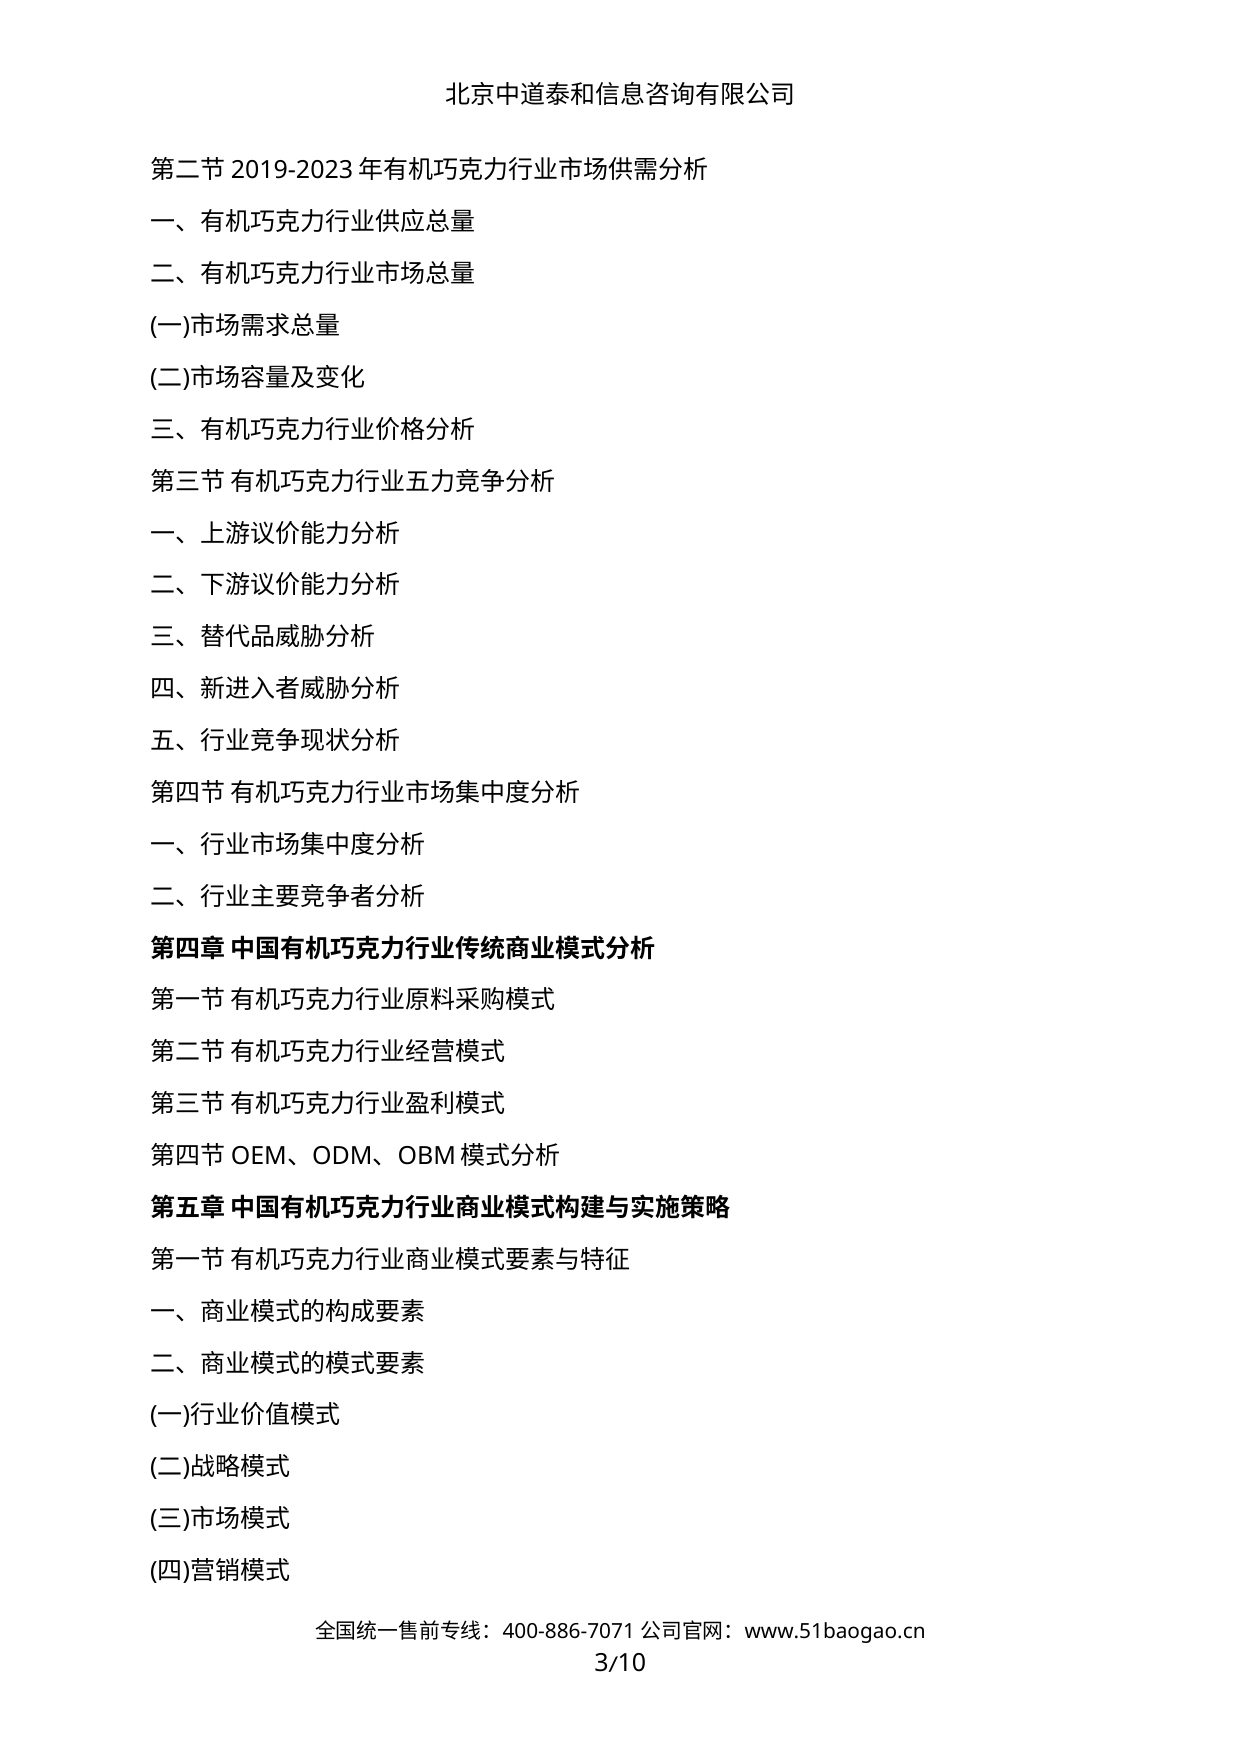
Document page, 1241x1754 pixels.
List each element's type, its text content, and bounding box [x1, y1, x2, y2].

text (二)战略模式 [150, 1447, 1090, 1483]
text (四)营销模式 [150, 1551, 1090, 1587]
text 二、商业模式的模式要素 [150, 1343, 1090, 1379]
text (一)行业价值模式 [150, 1395, 1090, 1431]
text 第一节 有机巧克力行业商业模式要素与特征 [150, 1239, 1090, 1276]
text (三)市场模式 [150, 1499, 1090, 1535]
text 第二节 有机巧克力行业经营模式 [150, 1032, 1090, 1068]
text 二、行业主要竞争者分析 [150, 876, 1090, 912]
text 第三节 有机巧克力行业五力竞争分析 [150, 461, 1090, 497]
text 二、下游议价能力分析 [150, 565, 1090, 601]
text 一、行业市场集中度分析 [150, 824, 1090, 861]
text 一、上游议价能力分析 [150, 513, 1090, 549]
text 二、有机巧克力行业市场总量 [150, 254, 1090, 290]
text 第二节 2019-2023年有机巧克力行业市场供需分析 [150, 150, 1090, 186]
text 三、有机巧克力行业价格分析 [150, 409, 1090, 446]
text 五、行业竞争现状分析 [150, 721, 1090, 757]
text 第四章 中国有机巧克力行业传统商业模式分析 [150, 928, 1090, 964]
text 一、商业模式的构成要素 [150, 1291, 1090, 1327]
text 三、替代品威胁分析 [150, 617, 1090, 653]
text (一)市场需求总量 [150, 306, 1090, 342]
text 第三节 有机巧克力行业盈利模式 [150, 1084, 1090, 1120]
text 第四节 有机巧克力行业市场集中度分析 [150, 772, 1090, 809]
text 一、有机巧克力行业供应总量 [150, 202, 1090, 238]
text 第五章 中国有机巧克力行业商业模式构建与实施策略 [150, 1187, 1090, 1224]
text 第四节 OEM、ODM、OBM模式分析 [150, 1136, 1090, 1172]
text (二)市场容量及变化 [150, 357, 1090, 394]
text 第一节 有机巧克力行业原料采购模式 [150, 980, 1090, 1016]
text 四、新进入者威胁分析 [150, 669, 1090, 705]
